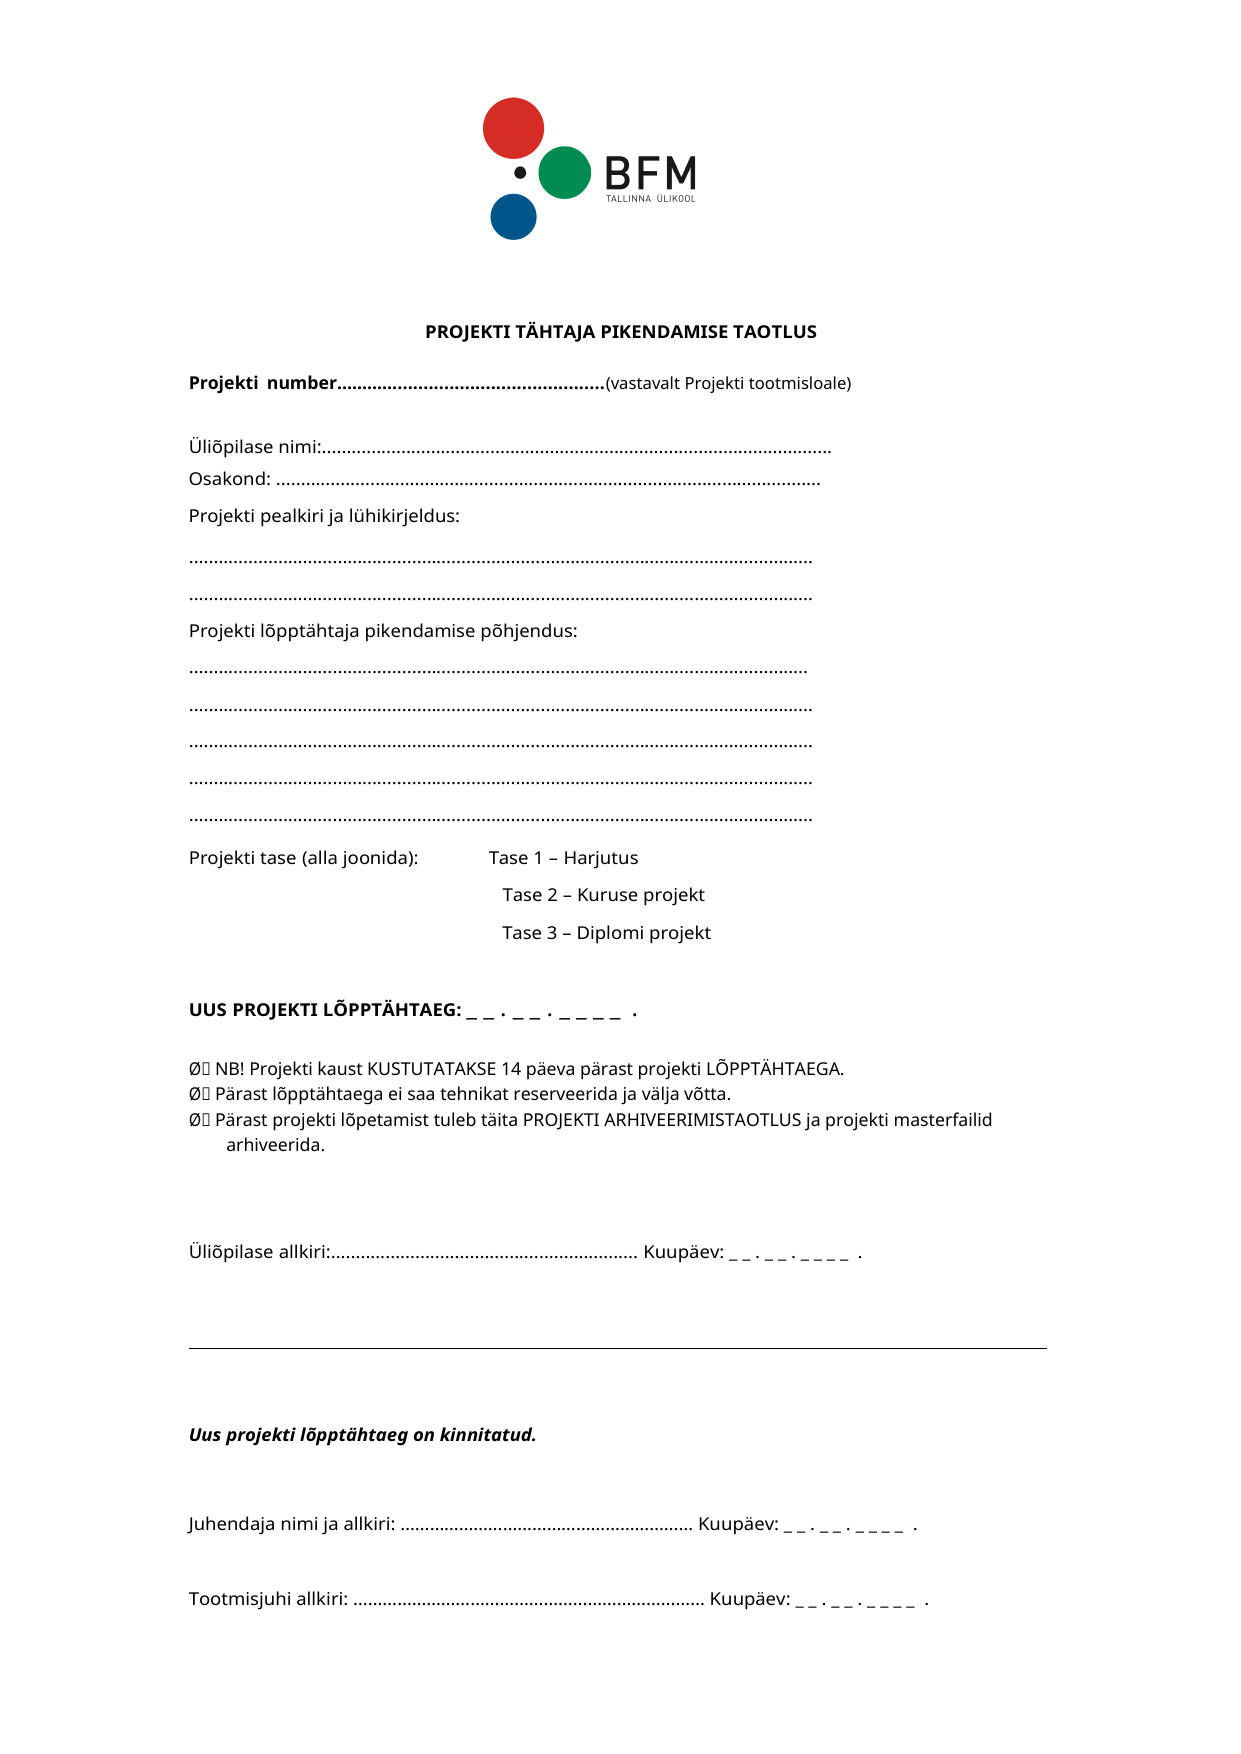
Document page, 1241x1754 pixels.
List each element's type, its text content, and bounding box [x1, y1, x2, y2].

text Tase 2 – Kuruse projekt Tase 3 – Diplomi projekt [484, 882, 723, 944]
text .............................................................................................................................. [188, 729, 1065, 753]
text Tootmisjuhi allkiri: ……………………………………………………………… Kuupäev: _ _ . _ _ . _ _ _ _ . [188, 1586, 1065, 1611]
picture [482, 97, 696, 240]
text .............................................................................................................................. [188, 765, 1065, 789]
text Projekti lõpptähtaja pikendamise põhjendus: [188, 618, 1065, 642]
text Ø Pärast projekti lõpetamist tuleb täita PROJEKTI ARHIVEERIMISTAOTLUS ja projekti masterfailid arhiveerida. [188, 1107, 1065, 1156]
text Osakond: .............................................................................................................. [188, 467, 1065, 491]
text Projekti pealkiri ja lühikirjeldus: [188, 503, 1065, 528]
text Üliõpilase nimi:....................................................................................................... [188, 434, 1065, 458]
text Ø Pärast lõpptähtaega ei saa tehnikat reserveerida ja välja võtta. [188, 1082, 1065, 1106]
text Uus projekti lõpptähtaeg on kinnitatud. [188, 1423, 1065, 1447]
text Ø NB! Projekti kaust KUSTUTATAKSE 14 päeva pärast projekti LÕPPTÄHTAEGA. [188, 1056, 1065, 1080]
text Juhendaja nimi ja allkiri: …………………………………………………… Kuupäev: _ _ . _ _ . _ _ _ _ . [188, 1512, 1065, 1536]
text Projekti number (vastavalt Projekti tootmisloale) [188, 370, 1065, 394]
text .............................................................................................................................. [188, 582, 1065, 606]
text Projekti tase (alla joonida): Tase 1 – Harjutus [188, 845, 1065, 869]
text .............................................................................................................................. [188, 692, 1065, 716]
text ............................................................................................................................. [188, 655, 1065, 679]
text UUS PROJEKTI LÕPPTÄHTAEG: _ _ . _ _ . _ _ _ _ . [188, 992, 1065, 1023]
text .............................................................................................................................. [188, 802, 1065, 827]
text .............................................................................................................................. [188, 544, 1065, 569]
text Üliõpilase allkiri:.............................................................. Kuupäev: _ _ . _ _ . _ _ _ _ . [188, 1239, 1065, 1263]
text PROJEKTI TÄHTAJA PIKENDAMISE TAOTLUS [387, 319, 855, 343]
